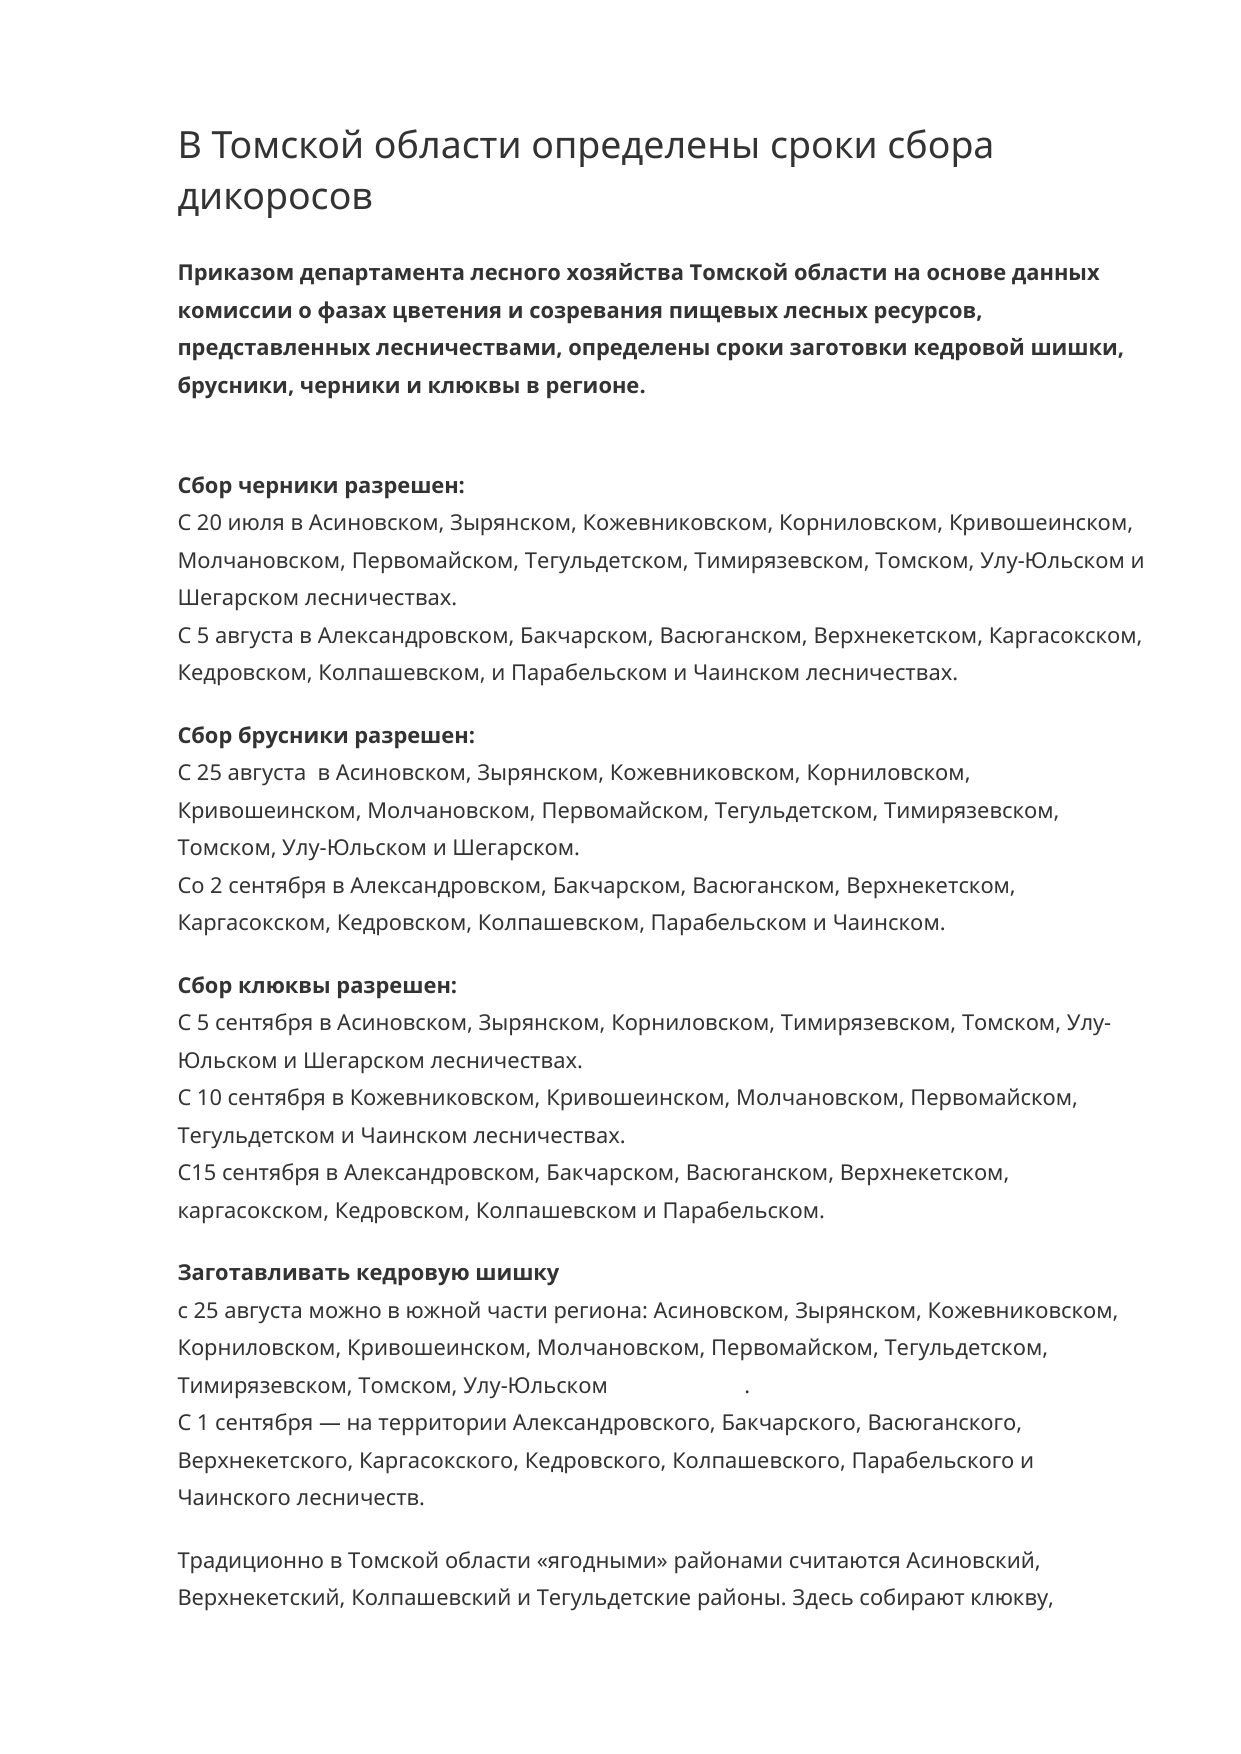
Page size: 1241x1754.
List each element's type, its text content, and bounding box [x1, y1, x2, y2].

text Приказом департамента лесного хозяйства Томской области на основе данных комиссии о фазах цветения и созревания пищевых лесных ресурсов, представленных лесничествами, определены сроки заготовки кедровой шишки, брусники, черники и клюквы в регионе. [177, 249, 1152, 399]
text Сбор брусники разрешен: С 25 августа в Асиновском, Зырянском, Кожевниковском, Корниловском, Кривошеинском, Молчановском, Первомайском, Тегульдетском, Тимирязевском, Томском, Улу-Юльском и Шегарском. Со 2 сентября в Александровском, Бакчарском, Васюганском, Верхнекетском, Каргасокском, Кедровском, Колпашевском, Парабельском и Чаинском. [177, 712, 1152, 937]
text Заготавливать кедровую шишку с 25 августа можно в южной части региона: Асиновском, Зырянском, Кожевниковском, Корниловском, Кривошеинском, Молчановском, Первомайском, Тегульдетском, Тимирязевском, Томском, Улу-Юльском . С 1 сентября — на территории Александровского, Бакчарского, Васюганского, Верхнекетского, Каргасокского, Кедровского, Колпашевского, Парабельского и Чаинского лесничеств. [177, 1249, 1152, 1512]
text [177, 1537, 1152, 1612]
text В Томской области определены сроки сбора дикоросов [177, 118, 1152, 220]
text Сбор черники разрешен: С 20 июля в Асиновском, Зырянском, Кожевниковском, Корниловском, Кривошеинском, Молчановском, Первомайском, Тегульдетском, Тимирязевском, Томском, Улу-Юльском и Шегарском лесничествах. С 5 августа в Александровском, Бакчарском, Васюганском, Верхнекетском, Каргасокском, Кедровском, Колпашевском, и Парабельском и Чаинском лесничествах. [177, 462, 1152, 687]
text Сбор клюквы разрешен: С 5 сентября в Асиновском, Зырянском, Корниловском, Тимирязевском, Томском, Улу-Юльском и Шегарском лесничествах. С 10 сентября в Кожевниковском, Кривошеинском, Молчановском, Первомайском, Тегульдетском и Чаинском лесничествах. С15 сентября в Александровском, Бакчарском, Васюганском, Верхнекетском, каргасокском, Кедровском, Колпашевском и Парабельском. [177, 962, 1152, 1224]
